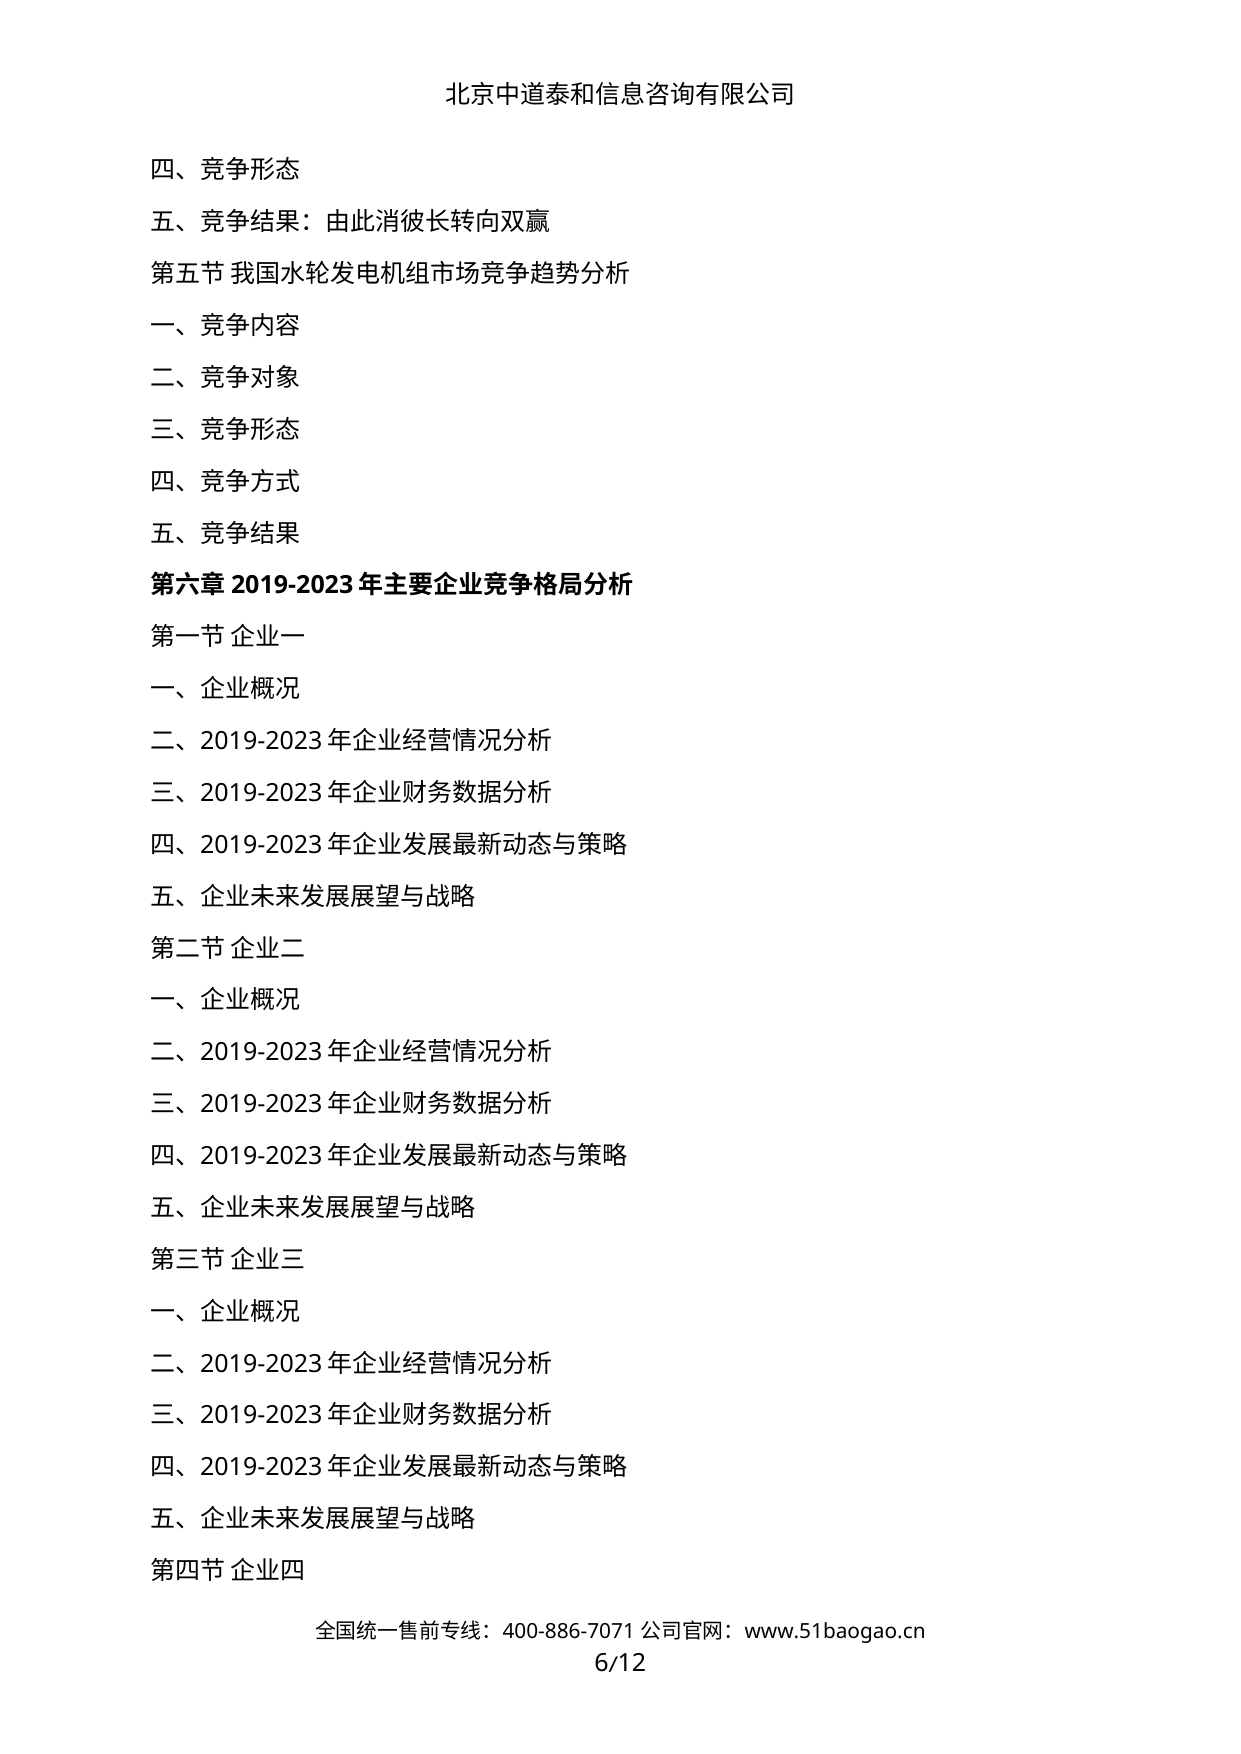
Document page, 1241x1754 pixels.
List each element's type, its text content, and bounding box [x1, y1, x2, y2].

text 五、企业未来发展展望与战略 [150, 1187, 1090, 1224]
text 四、2019-2023年企业发展最新动态与策略 [150, 824, 1090, 861]
text 三、2019-2023年企业财务数据分析 [150, 1084, 1090, 1120]
text 四、2019-2023年企业发展最新动态与策略 [150, 1447, 1090, 1483]
text 三、2019-2023年企业财务数据分析 [150, 1395, 1090, 1431]
text 二、2019-2023年企业经营情况分析 [150, 1032, 1090, 1068]
text 五、企业未来发展展望与战略 [150, 1499, 1090, 1535]
text 二、竞争对象 [150, 357, 1090, 394]
text 三、竞争形态 [150, 409, 1090, 446]
text 第二节 企业二 [150, 928, 1090, 964]
text 一、竞争内容 [150, 306, 1090, 342]
text 第一节 企业一 [150, 617, 1090, 653]
text 第四节 企业四 [150, 1551, 1090, 1587]
text 一、企业概况 [150, 1291, 1090, 1327]
text 一、企业概况 [150, 980, 1090, 1016]
text 五、企业未来发展展望与战略 [150, 876, 1090, 912]
text 一、企业概况 [150, 669, 1090, 705]
text 五、竞争结果 [150, 513, 1090, 549]
text 第三节 企业三 [150, 1239, 1090, 1276]
text 四、2019-2023年企业发展最新动态与策略 [150, 1136, 1090, 1172]
text 二、2019-2023年企业经营情况分析 [150, 721, 1090, 757]
text 第六章 2019-2023年主要企业竞争格局分析 [150, 565, 1090, 601]
text 四、竞争方式 [150, 461, 1090, 497]
text 三、2019-2023年企业财务数据分析 [150, 772, 1090, 809]
text 五、竞争结果：由此消彼长转向双赢 [150, 202, 1090, 238]
text 第五节 我国水轮发电机组市场竞争趋势分析 [150, 254, 1090, 290]
text 二、2019-2023年企业经营情况分析 [150, 1343, 1090, 1379]
text 四、竞争形态 [150, 150, 1090, 186]
